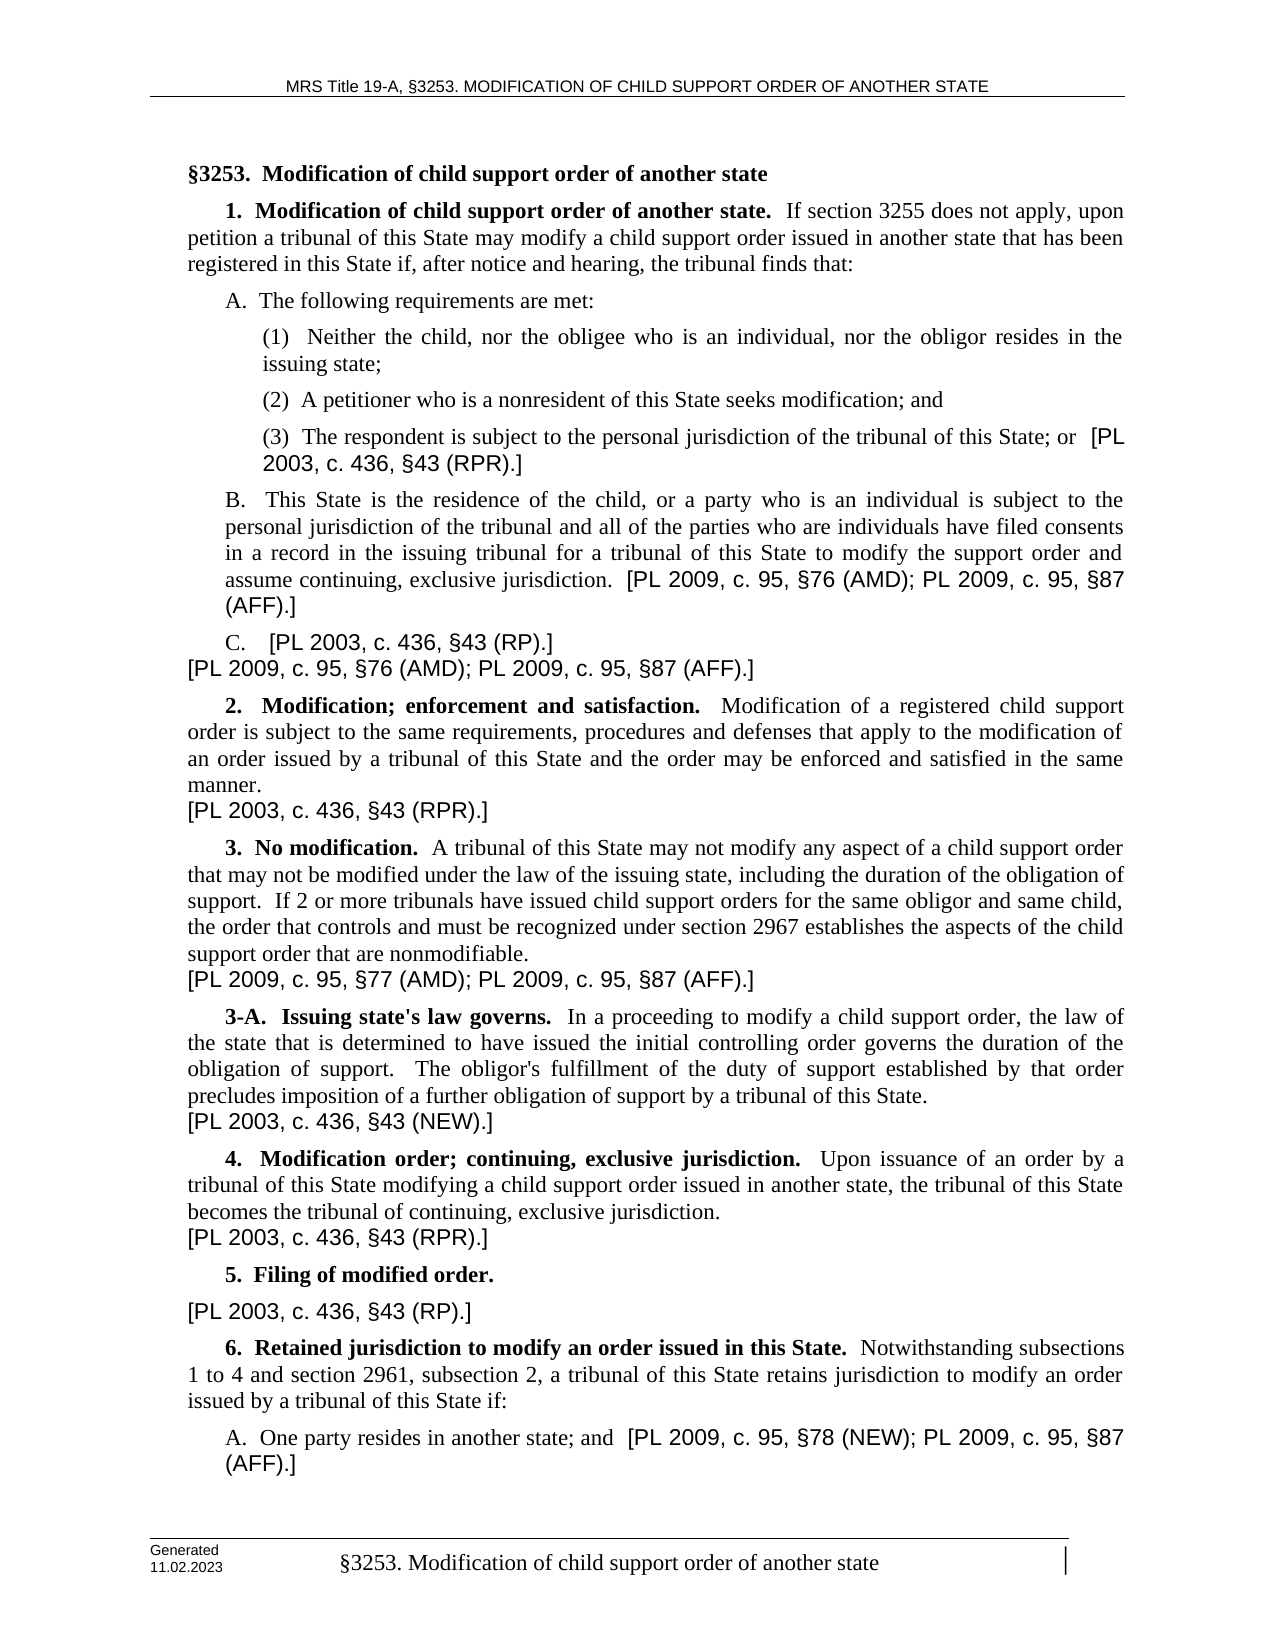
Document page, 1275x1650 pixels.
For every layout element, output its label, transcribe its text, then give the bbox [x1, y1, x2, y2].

text 5. Filing of modified order. [187, 1261, 1125, 1287]
text [PL 2003, c. 436, §43 (NEW).] [187, 1108, 1125, 1134]
text A. One party resides in another state; and [PL 2009, c. 95, §78 (NEW); PL 2009, c. 95, §87 (AFF).] [225, 1424, 1125, 1477]
text A. The following requirements are met: [225, 287, 1125, 313]
text 6. Retained jurisdiction to modify an order issued in this State. Notwithstanding subsections 1 to 4 and section 2961, subsection 2, a tribunal of this State retains jurisdiction to modify an order issued by a tribunal of this State if: [187, 1334, 1125, 1413]
text C. [PL 2003, c. 436, §43 (RP).] [225, 629, 1125, 655]
text §3253. Modification of child support order of another state [187, 160, 1125, 187]
text 1. Modification of child support order of another state. If section 3255 does not apply, upon petition a tribunal of this State may modify a child support order issued in another state that has been registered in this State if, after notice and hearing, the tribunal finds that: [187, 197, 1125, 276]
text 4. Modification order; continuing, exclusive jurisdiction. Upon issuance of an order by a tribunal of this State modifying a child support order issued in another state, the tribunal of this State becomes the tribunal of continuing, exclusive jurisdiction. [187, 1145, 1125, 1224]
text (2) A petitioner who is a nonresident of this State seeks modification; and [262, 387, 1125, 413]
text 3. No modification. A tribunal of this State may not modify any aspect of a child support order that may not be modified under the law of the issuing state, including the duration of the obligation of support. If 2 or more tribunals have issued child support orders for the same obligor and same child, the order that controls and must be recognized under section 2967 establishes the aspects of the child support order that are nonmodifiable. [187, 834, 1125, 966]
text [PL 2003, c. 436, §43 (RPR).] [187, 797, 1125, 824]
text (3) The respondent is subject to the personal jurisdiction of the tribunal of this State; or [PL 2003, c. 436, §43 (RPR).] [262, 423, 1125, 476]
text [PL 2003, c. 436, §43 (RP).] [187, 1298, 1125, 1324]
text B. This State is the residence of the child, or a party who is an individual is subject to the personal jurisdiction of the tribunal and all of the parties who are individuals have filed consents in a record in the issuing tribunal for a tribunal of this State to modify the support order and assume continuing, exclusive jurisdiction. [PL 2009, c. 95, §76 (AMD); PL 2009, c. 95, §87 (AFF).] [225, 487, 1125, 618]
text (1) Neither the child, nor the obligee who is an individual, nor the obligor resides in the issuing state; [262, 323, 1125, 376]
text [PL 2009, c. 95, §77 (AMD); PL 2009, c. 95, §87 (AFF).] [187, 966, 1125, 992]
text 3-A. Issuing state's law governs. In a proceeding to modify a child support order, the law of the state that is determined to have issued the initial controlling order governs the duration of the obligation of support. The obligor's fulfillment of the duty of support established by that order precludes imposition of a further obligation of support by a tribunal of this State. [187, 1003, 1125, 1108]
text [PL 2003, c. 436, §43 (RPR).] [187, 1224, 1125, 1250]
text 2. Modification; enforcement and satisfaction. Modification of a registered child support order is subject to the same requirements, procedures and defenses that apply to the modification of an order issued by a tribunal of this State and the order may be enforced and satisfied in the same manner. [187, 692, 1125, 797]
text [PL 2009, c. 95, §76 (AMD); PL 2009, c. 95, §87 (AFF).] [187, 655, 1125, 682]
